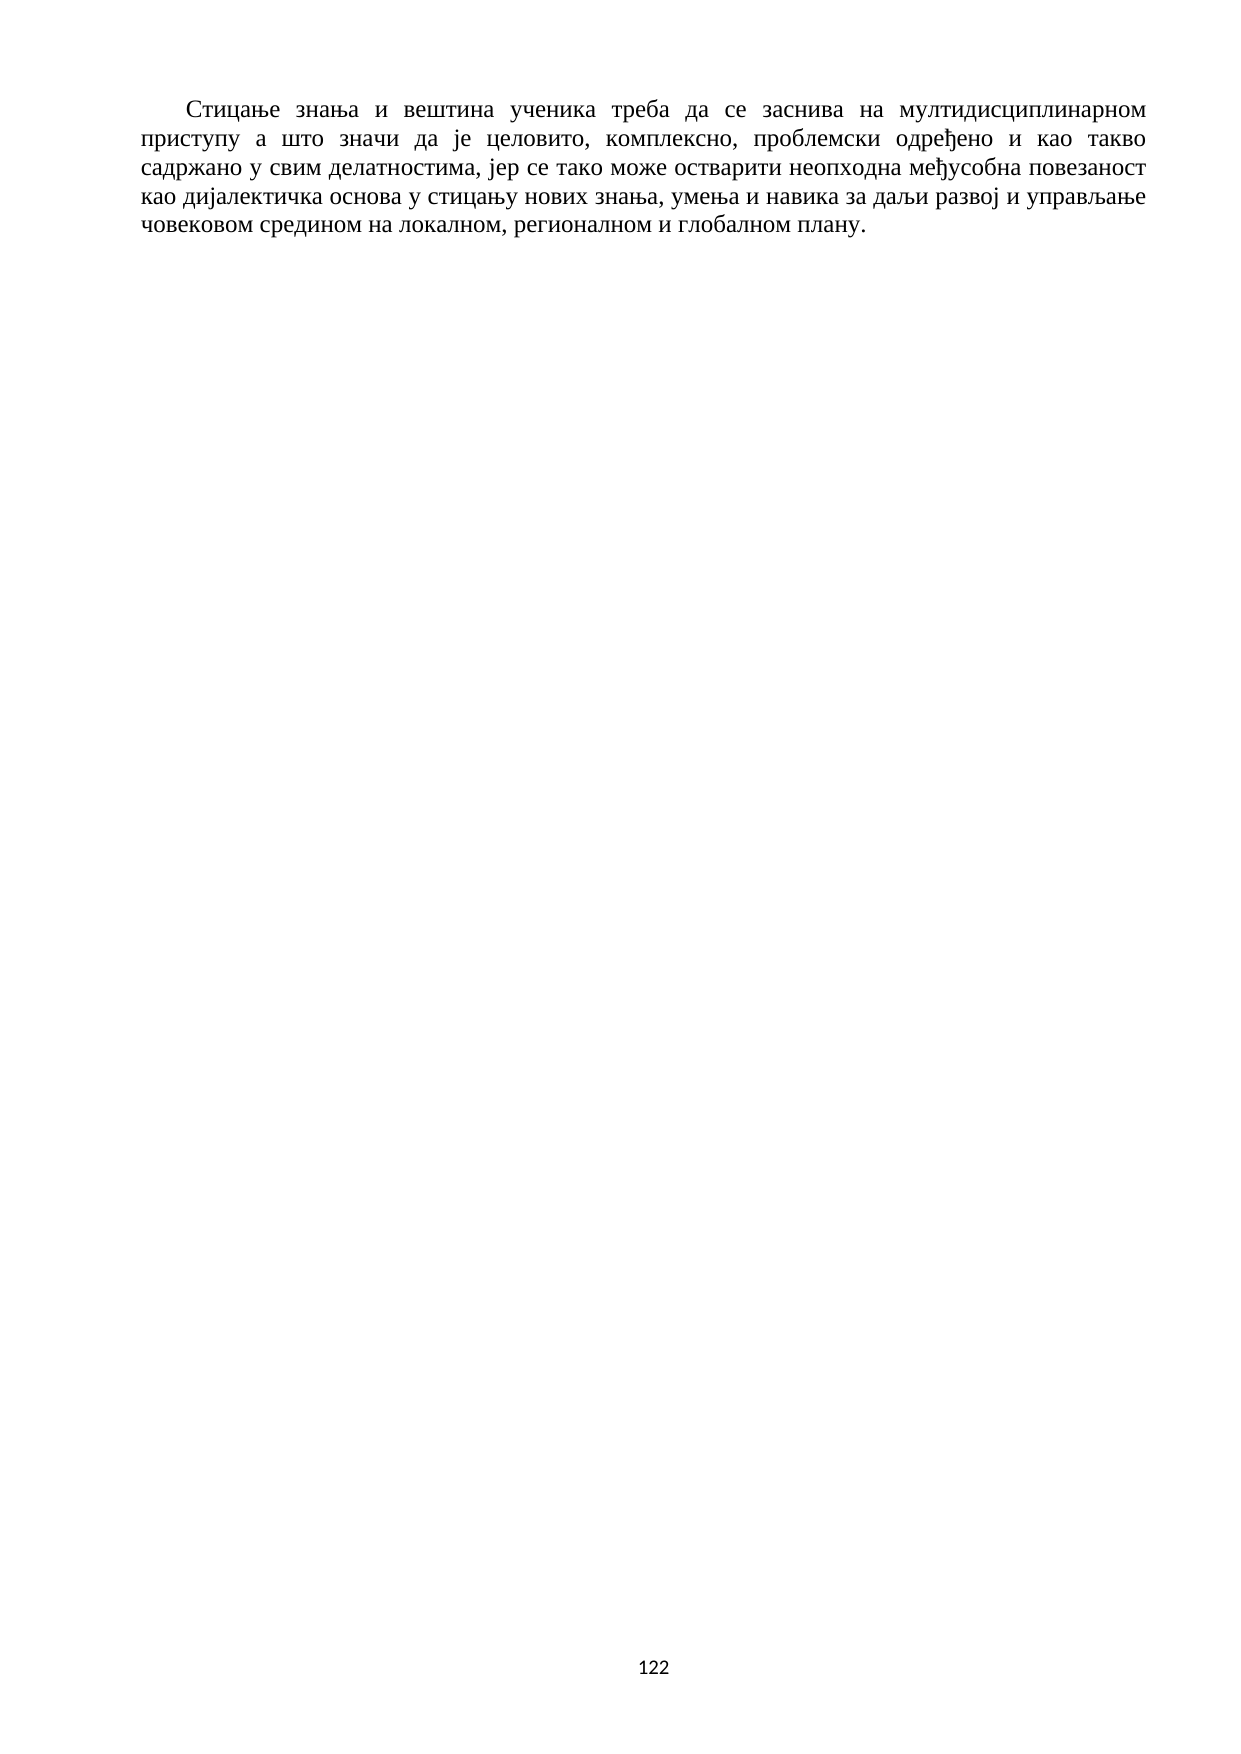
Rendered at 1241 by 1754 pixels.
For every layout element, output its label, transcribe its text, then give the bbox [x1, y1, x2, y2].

text Стицање знања и вештина ученика треба да се заснива на мултидисциплинарном приступу а што значи да је целовито, комплексно, проблемски одређено и као такво садржано у свим делатностима, јер се тако може остварити неопходна међусобна повезаност као дијалектичка основа у стицању нових знања, умења и навика за даљи развој и управљање човековом средином на локалном, регионалном и глобалном плану. [141, 94, 1148, 238]
